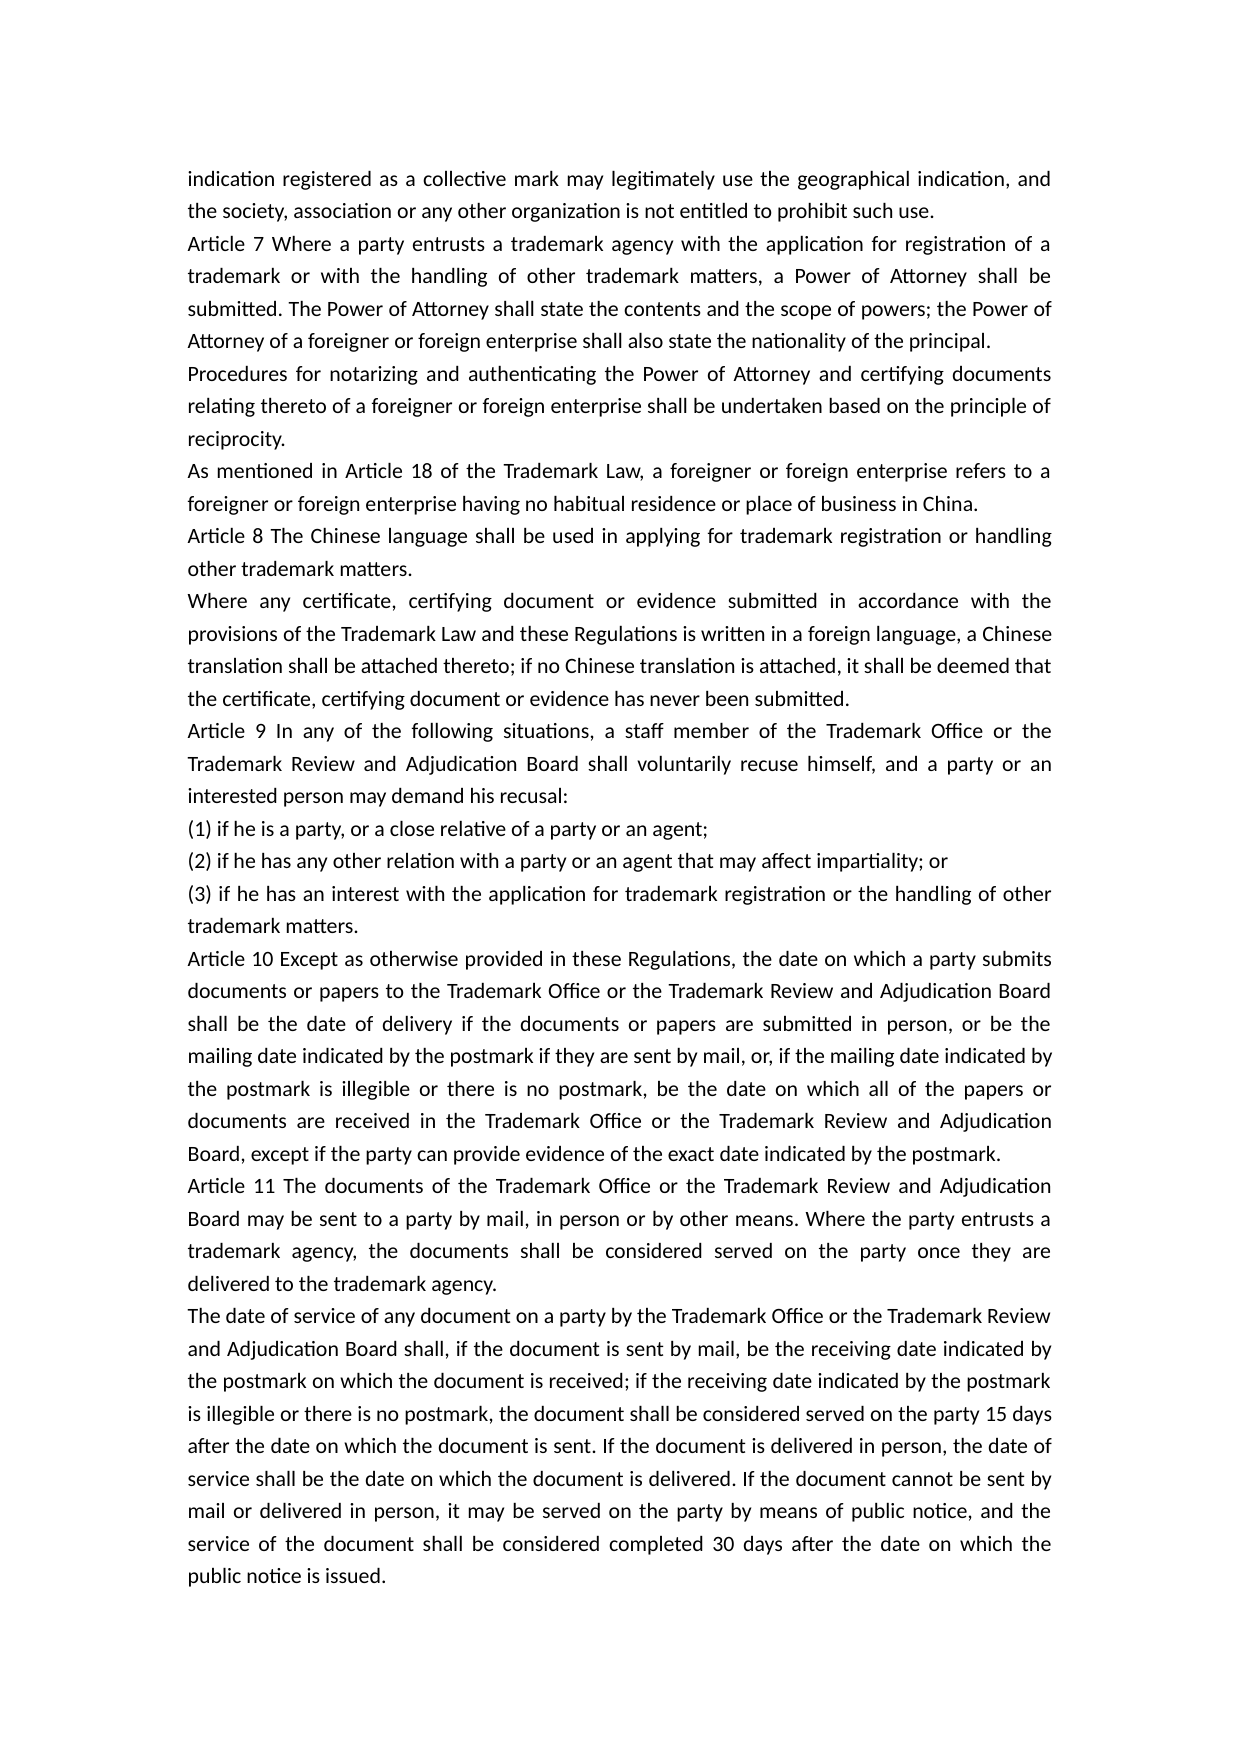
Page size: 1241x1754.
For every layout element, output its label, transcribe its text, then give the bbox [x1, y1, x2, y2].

text (1) if he is a party, or a close relative of a party or an agent; [187, 812, 1053, 844]
text Where any certificate, certifying document or evidence submitted in accordance with the provisions of the Trademark Law and these Regulations is written in a foreign language, a Chinese translation shall be attached thereto; if no Chinese translation is attached, it shall be deemed that the certificate, certifying document or evidence has never been submitted. [187, 584, 1053, 714]
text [187, 162, 1053, 227]
text Procedures for notarizing and authenticating the Power of Attorney and certifying documents relating thereto of a foreigner or foreign enterprise shall be undertaken based on the principle of reciprocity. [187, 357, 1053, 454]
text Article 9 In any of the following situations, a staff member of the Trademark Office or the Trademark Review and Adjudication Board shall voluntarily recuse himself, and a party or an interested person may demand his recusal: [187, 714, 1053, 812]
text Article 7 Where a party entrusts a trademark agency with the application for registration of a trademark or with the handling of other trademark matters, a Power of Attorney shall be submitted. The Power of Attorney shall state the contents and the scope of powers; the Power of Attorney of a foreigner or foreign enterprise shall also state the nationality of the principal. [187, 227, 1053, 357]
text Article 11 The documents of the Trademark Office or the Trademark Review and Adjudication Board may be sent to a party by mail, in person or by other means. Where the party entrusts a trademark agency, the documents shall be considered served on the party once they are delivered to the trademark agency. [187, 1169, 1053, 1299]
text The date of service of any document on a party by the Trademark Office or the Trademark Review and Adjudication Board shall, if the document is sent by mail, be the receiving date indicated by the postmark on which the document is received; if the receiving date indicated by the postmark is illegible or there is no postmark, the document shall be considered served on the party 15 days after the date on which the document is sent. If the document is delivered in person, the date of service shall be the date on which the document is delivered. If the document cannot be sent by mail or delivered in person, it may be served on the party by means of public notice, and the service of the document shall be considered completed 30 days after the date on which the public notice is issued. [187, 1299, 1053, 1592]
text (2) if he has any other relation with a party or an agent that may affect impartiality; or [187, 844, 1053, 877]
text Article 10 Except as otherwise provided in these Regulations, the date on which a party submits documents or papers to the Trademark Office or the Trademark Review and Adjudication Board shall be the date of delivery if the documents or papers are submitted in person, or be the mailing date indicated by the postmark if they are sent by mail, or, if the mailing date indicated by the postmark is illegible or there is no postmark, be the date on which all of the papers or documents are received in the Trademark Office or the Trademark Review and Adjudication Board, except if the party can provide evidence of the exact date indicated by the postmark. [187, 942, 1053, 1169]
text (3) if he has an interest with the application for trademark registration or the handling of other trademark matters. [187, 877, 1053, 942]
text Article 8 The Chinese language shall be used in applying for trademark registration or handling other trademark matters. [187, 519, 1053, 584]
text As mentioned in Article 18 of the Trademark Law, a foreigner or foreign enterprise refers to a foreigner or foreign enterprise having no habitual residence or place of business in China. [187, 454, 1053, 519]
